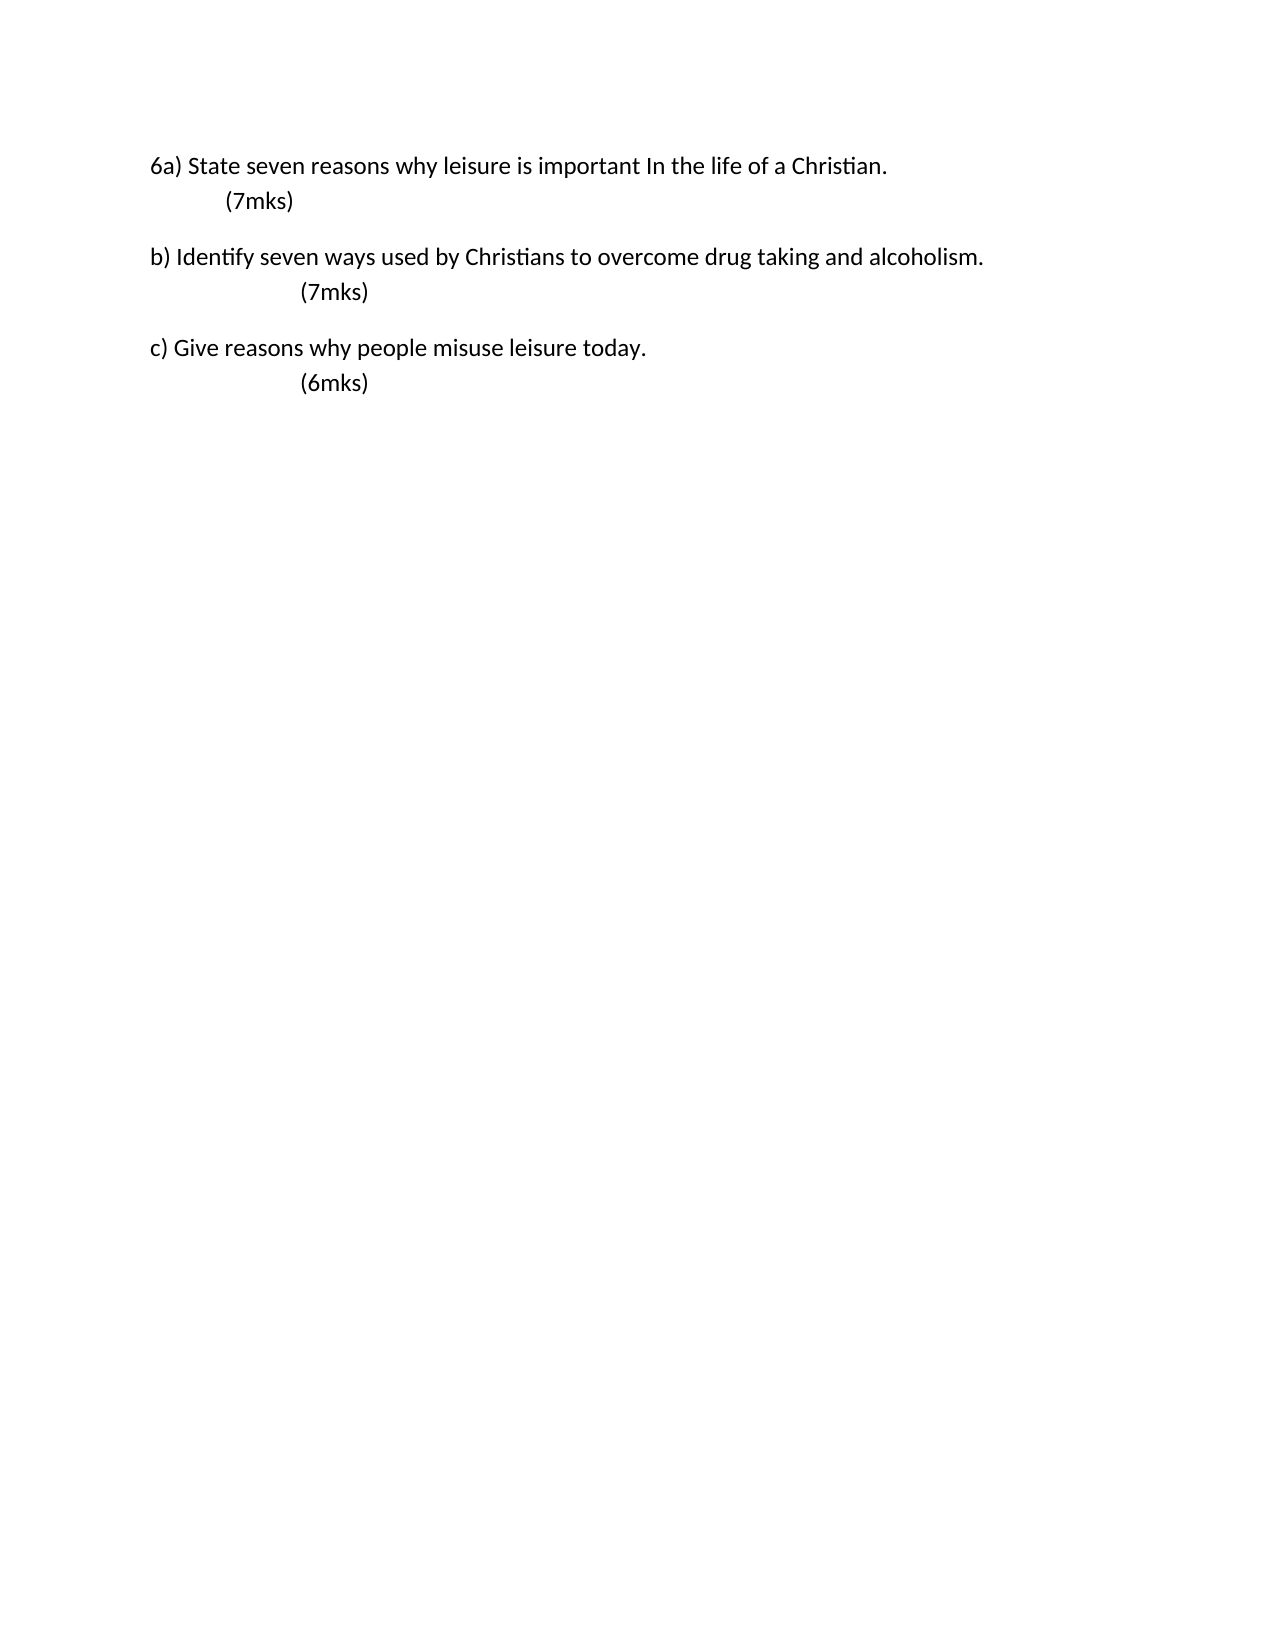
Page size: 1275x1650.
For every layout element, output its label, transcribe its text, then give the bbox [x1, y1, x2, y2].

text c) Give reasons why people misuse leisure today. (6mks) [150, 332, 1125, 397]
text 6a) State seven reasons why leisure is important In the life of a Christian. (7mks) [150, 150, 1125, 216]
text b) Identify seven ways used by Christians to overcome drug taking and alcoholism. (7mks) [150, 241, 1125, 306]
